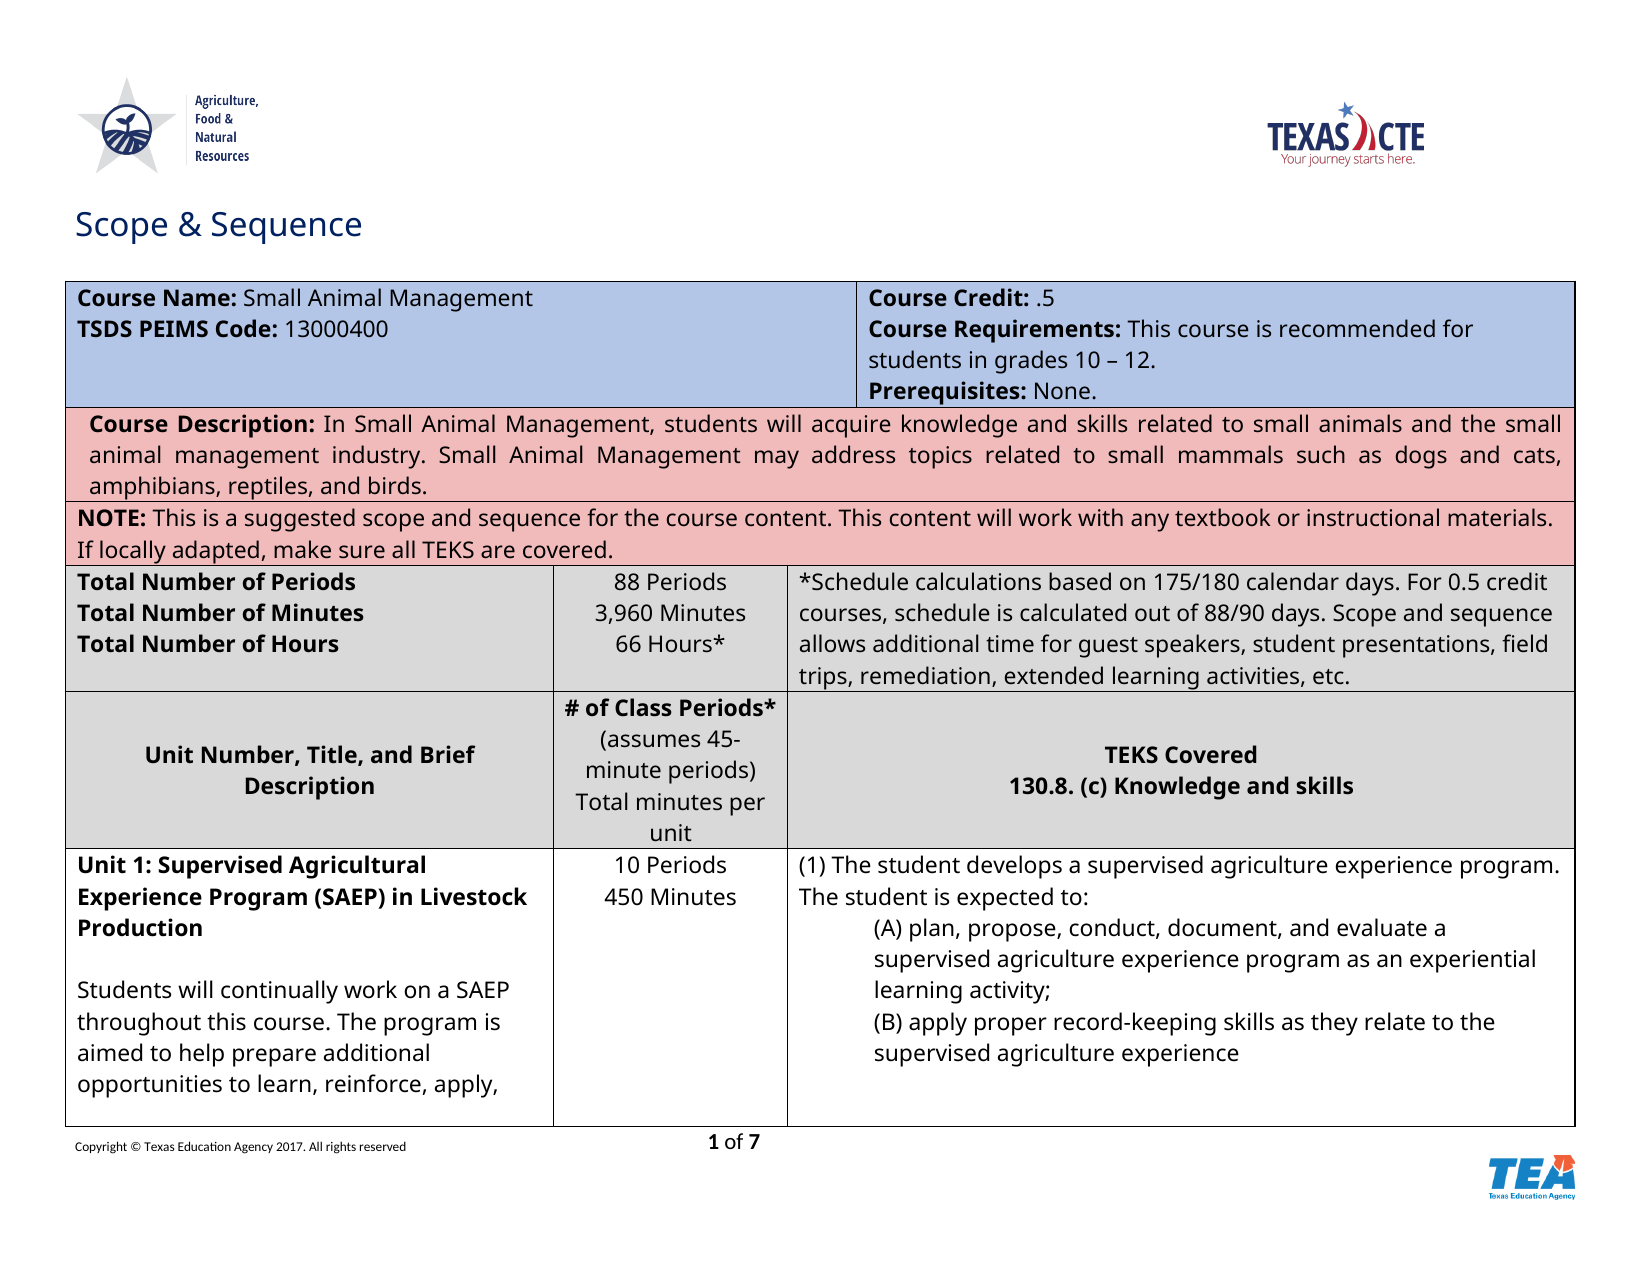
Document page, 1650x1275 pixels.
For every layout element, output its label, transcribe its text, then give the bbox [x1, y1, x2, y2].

table_cell TEKS Covered Knowledge and skills [788, 692, 1574, 848]
table_cell NOTE: This is a suggested scope and sequence for the course content. This content will work with any textbook or instructional materials. If locally adapted, make sure all TEKS are covered. [66, 502, 1574, 565]
table_header Course Name: Small Animal Management TSDS PEIMS Code: [66, 282, 856, 407]
table_cell # of Class Periods* (assumes 45-minute periods) Total minutes per unit [554, 692, 787, 848]
subtitle Scope & Sequence [75, 200, 1575, 246]
picture [1251, 92, 1441, 176]
table_cell 10 Periods 450 Minutes [554, 849, 787, 1126]
table_cell 88 Periods 3,960 Minutes 66 Hours* [554, 566, 787, 691]
table_cell Total Number of Periods Total Number of Minutes Total Number of Hours [66, 566, 553, 691]
table_cell *Schedule calculations based on 175/180 calendar days. For 0.5 credit courses, schedule is calculated out of 88/90 days. Scope and sequence allows additional time for guest speakers, student presentations, field trips, remediation, extended learning activities, etc. [788, 566, 1574, 691]
table_cell Course Description: In Small Animal Management, students will acquire knowledge and skills related to small animals and the small animal management industry. Small Animal Management may address topics related to small mammals such as dogs and cats, amphibians, reptiles, and birds. [66, 408, 1574, 501]
picture [1488, 1155, 1575, 1200]
table_cell Unit Number, Title, and Brief Description [66, 692, 553, 848]
table_header Course Credit: Course Requirements: Prerequisites: None. [857, 282, 1574, 407]
picture [75, 75, 284, 176]
